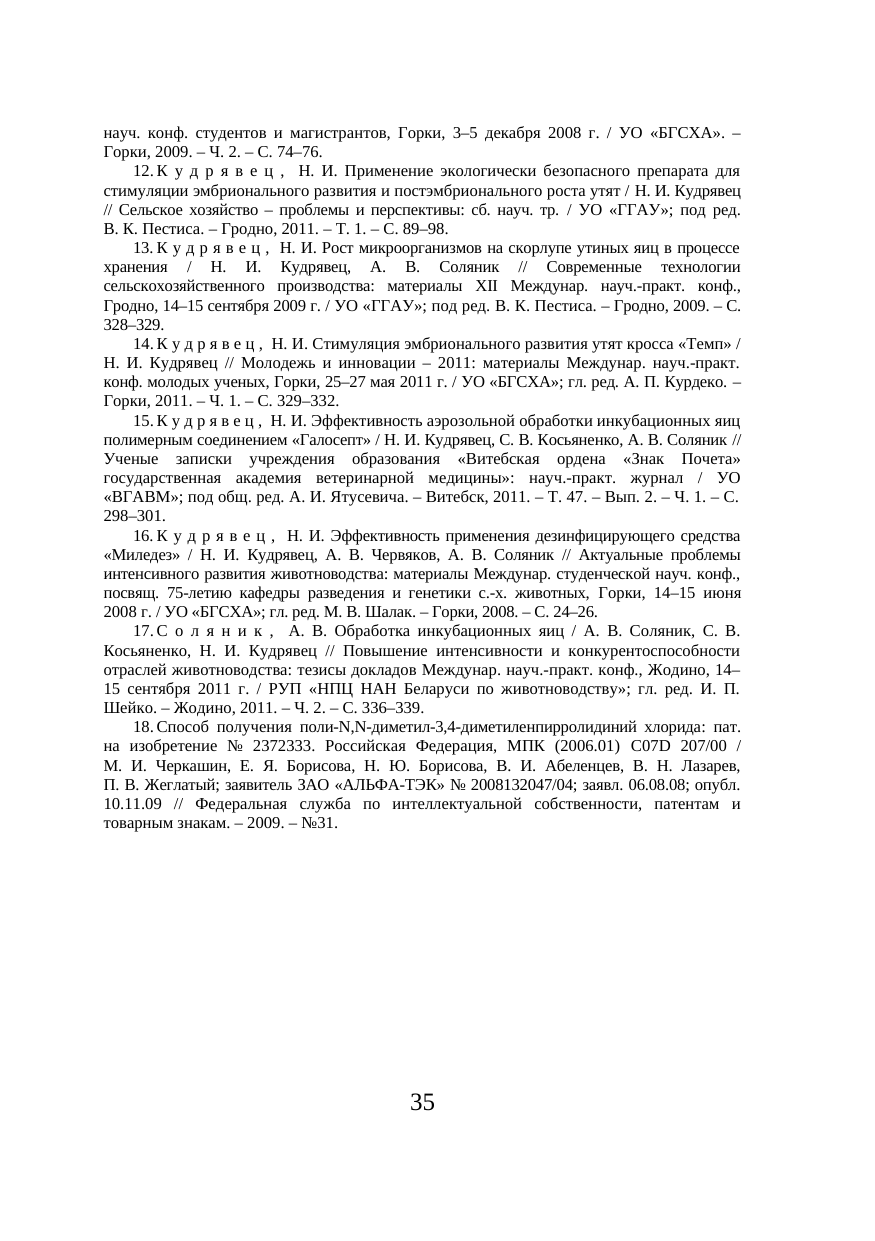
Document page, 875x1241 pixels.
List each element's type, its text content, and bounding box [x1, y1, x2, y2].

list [103, 124, 741, 161]
list Способ получения поли-N,N-диметил-3,4-диметиленпирролидиний хлорида: пат. на изобретение № 2372333. Российская Федерация, МПК (2006.01) C07D 207/00 / М. И. Черкашин, Е. Я. Борисова, Н. Ю. Борисова, В. И. Абеленцев, В. Н. Лазарев, П. В. Жеглатый; заявитель ЗАО «АЛЬФА-ТЭК» № 2008132047/04; заявл. 06.08.08; опубл. 10.11.09 // Федеральная служба по интеллектуальной собственности, патентам и товарным знакам. – 2009. – №31. [103, 717, 741, 832]
list К у д р я в е ц , Н. И. Эффективность применения дезинфицирующего средства «Миледез» / Н. И. Кудрявец, А. В. Червяков, А. В. Соляник // Актуальные проблемы интенсивного развития животноводства: материалы Междунар. студенческой науч. конф., посвящ. 75-летию кафедры разведения и генетики с.-х. животных, Горки, 14–15 июня 2008 г. / УО «БГСХА»; гл. ред. М. В. Шалак. – Горки, 2008. – С. 24–26. [103, 525, 741, 621]
list К у д р я в е ц , Н. И. Эффективность аэрозольной обработки инкубационных яиц полимерным соединением «Галосепт» / Н. И. Кудрявец, С. В. Косьяненко, А. В. Соляник // Ученые записки учреждения образования «Витебская ордена «Знак Почета» государственная академия ветеринарной медицины»: науч.-практ. журнал / УО «ВГАВМ»; под общ. ред. А. И. Ятусевича. – Витебск, 2011. – Т. 47. – Вып. 2. – Ч. 1. – С. 298–301. [103, 410, 741, 525]
list С о л я н и к , А. В. Обработка инкубационных яиц / А. В. Соляник, С. В. Косьяненко, Н. И. Кудрявец // Повышение интенсивности и конкурентоспособности отраслей животноводства: тезисы докладов Междунар. науч.-практ. конф., Жодино, 14–15 сентября 2011 г. / РУП «НПЦ НАН Беларуси по животноводству»; гл. ред. И. П. Шейко. – Жодино, 2011. – Ч. 2. – С. 336–339. [103, 621, 741, 717]
list К у д р я в е ц , Н. И. Применение экологически безопасного препарата для стимуляции эмбрионального развития и постэмбрионального роста утят / Н. И. Кудрявец // Сельское хозяйство – проблемы и перспективы: сб. науч. тр. / УО «ГГАУ»; под ред. В. К. Пестиса. – Гродно, 2011. – Т. 1. – С. 89–98. [103, 161, 741, 238]
list К у д р я в е ц , Н. И. Рост микроорганизмов на скорлупе утиных яиц в процессе хранения / Н. И. Кудрявец, А. В. Соляник // Современные технологии сельскохозяйственного производства: материалы XII Междунар. науч.-практ. конф., Гродно, 14–15 сентября 2009 г. / УО «ГГАУ»; под ред. В. К. Пестиса. – Гродно, 2009. – С. 328–329. [103, 238, 741, 334]
list К у д р я в е ц , Н. И. Стимуляция эмбрионального развития утят кросса «Темп» / Н. И. Кудрявец // Молодежь и инновации – 2011: материалы Междунар. науч.-практ. конф. молодых ученых, Горки, 25–27 мая 2011 г. / УО «БГСХА»; гл. ред. А. П. Курдеко. – Горки, 2011. – Ч. 1. – С. 329–332. [103, 334, 741, 410]
